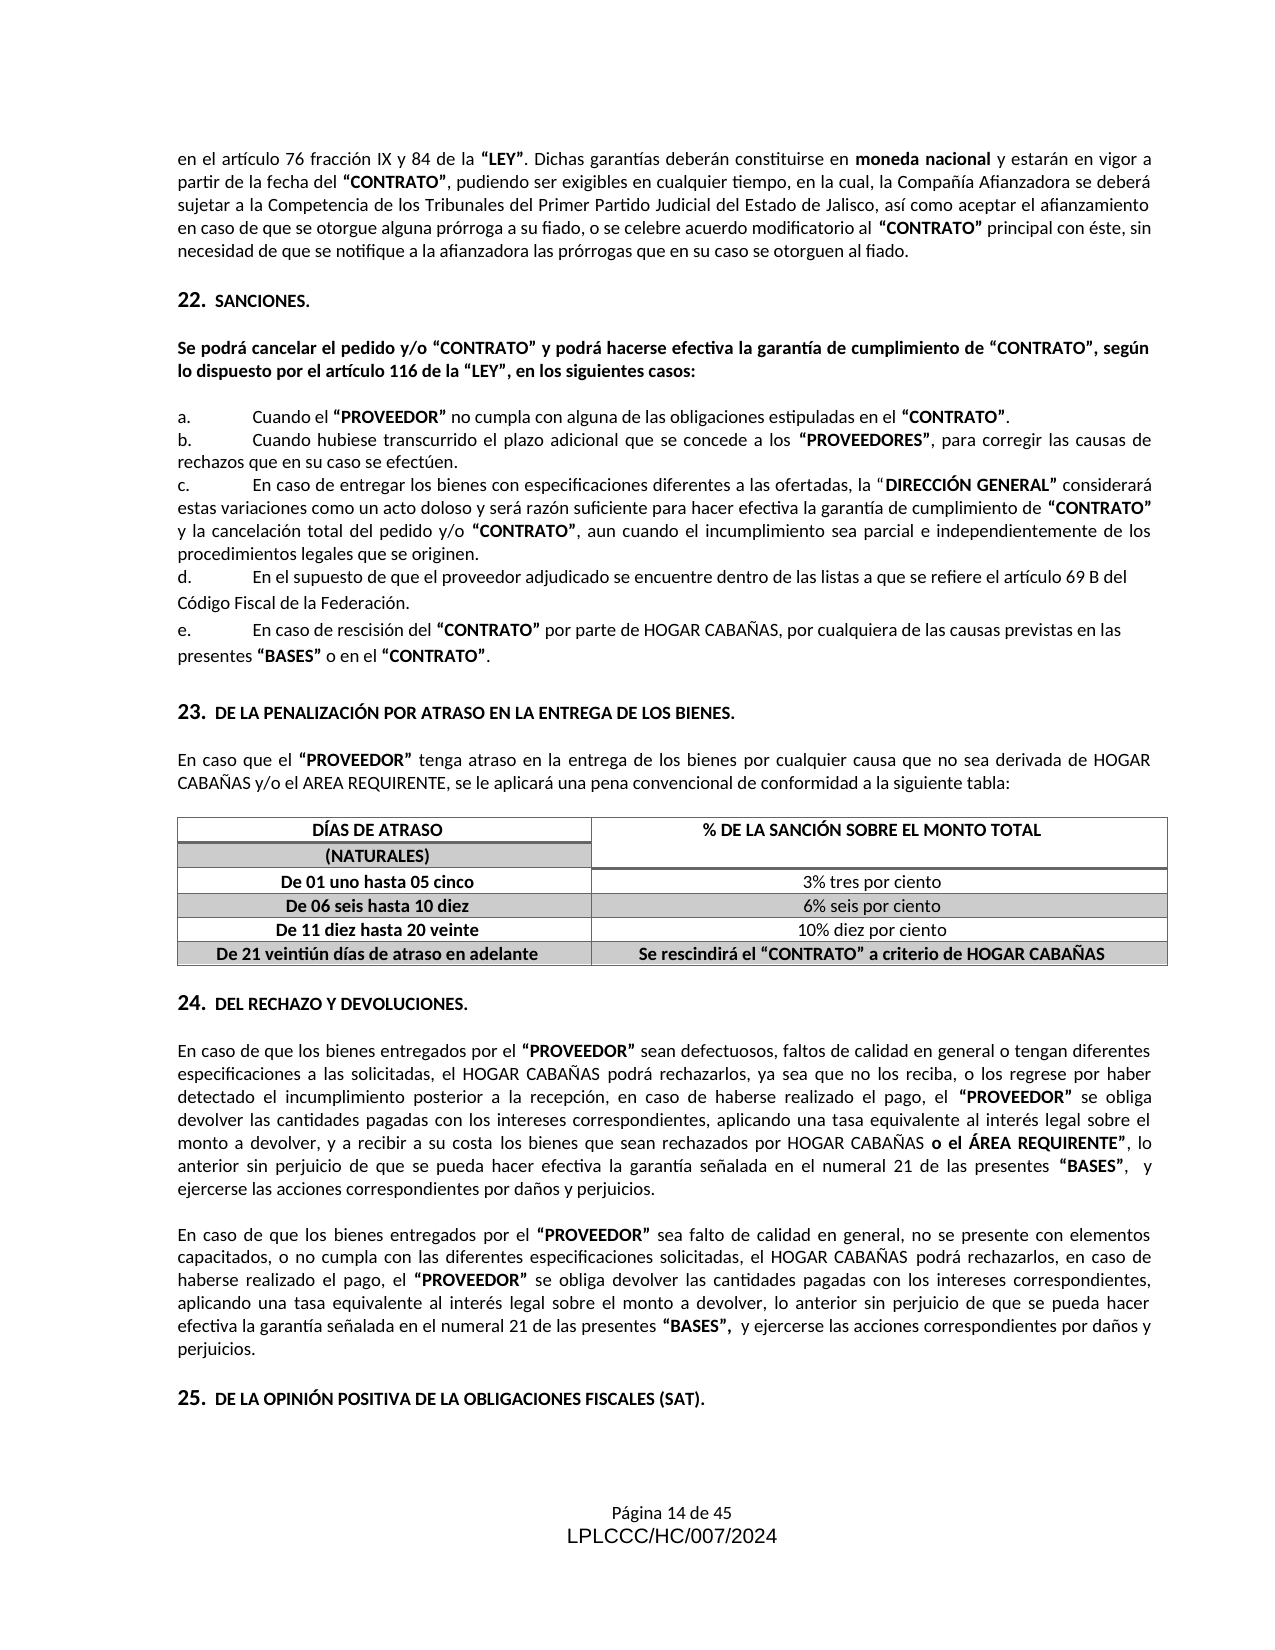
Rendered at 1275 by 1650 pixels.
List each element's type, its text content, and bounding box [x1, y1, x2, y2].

table_cell 6% seis por ciento [592, 894, 1167, 917]
table_cell 3% tres por ciento [592, 870, 1167, 893]
table_cell De 06 seis hasta 10 diez [178, 894, 591, 917]
table_cell 10% diez por ciento [592, 918, 1167, 941]
list DEL RECHAZO Y DEVOLUCIONES. [177, 988, 1152, 1017]
list DE LA OPINIÓN POSITIVA DE LA OBLIGACIONES FISCALES (SAT). [177, 1383, 1152, 1411]
list En caso de rescisión del “CONTRATO” por parte de HOGAR CABAÑAS, por cualquiera de las causas previstas en las presentes “BASES” o en el “CONTRATO”. [177, 618, 1167, 667]
text En caso de que los bienes entregados por el “PROVEEDOR” sean defectuosos, faltos de calidad en general o tengan diferentes especificaciones a las solicitadas, el HOGAR CABAÑAS podrá rechazarlos, ya sea que no los reciba, o los regrese por haber detectado el incumplimiento posterior a la recepción, en caso de haberse realizado el pago, el “PROVEEDOR” se obliga devolver las cantidades pagadas con los intereses correspondientes, aplicando una tasa equivalente al interés legal sobre el monto a devolver, y a recibir a su costa los bienes que sean rechazados por HOGAR CABAÑAS o el ÁREA REQUIRENTE”, lo anterior sin perjuicio de que se pueda hacer efectiva la garantía señalada en el numeral 21 de las presentes “BASES”, y ejercerse las acciones correspondientes por daños y perjuicios. [177, 1039, 1152, 1200]
table_cell De 11 diez hasta 20 veinte [178, 918, 591, 941]
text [177, 148, 1152, 262]
list SANCIONES. [177, 285, 1152, 313]
table_header % DE LA SANCIÓN SOBRE EL MONTO TOTAL [592, 818, 1167, 867]
table_header DÍAS DE ATRASO [178, 818, 591, 841]
text Se podrá cancelar el pedido y/o “CONTRATO” y podrá hacerse efectiva la garantía de cumplimiento de “CONTRATO”, según lo dispuesto por el artículo 116 de la “LEY”, en los siguientes casos: [177, 336, 1152, 382]
table_cell (NATURALES) [178, 844, 591, 867]
list Cuando hubiese transcurrido el plazo adicional que se concede a los “PROVEEDORES”, para corregir las causas de rechazos que en su caso se efectúen. [177, 428, 1152, 473]
text En caso de que los bienes entregados por el “PROVEEDOR” sea falto de calidad en general, no se presente con elementos capacitados, o no cumpla con las diferentes especificaciones solicitadas, el HOGAR CABAÑAS podrá rechazarlos, en caso de haberse realizado el pago, el “PROVEEDOR” se obliga devolver las cantidades pagadas con los intereses correspondientes, aplicando una tasa equivalente al interés legal sobre el monto a devolver, lo anterior sin perjuicio de que se pueda hacer efectiva la garantía señalada en el numeral 21 de las presentes “BASES”, y ejercerse las acciones correspondientes por daños y perjuicios. [177, 1223, 1152, 1360]
table_cell Se rescindirá el “CONTRATO” a criterio de HOGAR CABAÑAS [592, 942, 1167, 964]
list DE LA PENALIZACIÓN POR ATRASO EN LA ENTREGA DE LOS BIENES. [177, 697, 1152, 725]
table_cell De 21 veintiún días de atraso en adelante [178, 942, 591, 964]
text En caso que el “PROVEEDOR” tenga atraso en la entrega de los bienes por cualquier causa que no sea derivada de HOGAR CABAÑAS y/o el AREA REQUIRENTE, se le aplicará una pena convencional de conformidad a la siguiente tabla: [177, 748, 1152, 794]
table_cell De 01 uno hasta 05 cinco [178, 868, 591, 893]
list En caso de entregar los bienes con especificaciones diferentes a las ofertadas, la “DIRECCIÓN GENERAL” considerará estas variaciones como un acto doloso y será razón suficiente para hacer efectiva la garantía de cumplimiento de “CONTRATO” y la cancelación total del pedido y/o “CONTRATO”, aun cuando el incumplimiento sea parcial e independientemente de los procedimientos legales que se originen. [177, 473, 1152, 565]
list Cuando el “PROVEEDOR” no cumpla con alguna de las obligaciones estipuladas en el “CONTRATO”. [177, 405, 1152, 428]
list En el supuesto de que el proveedor adjudicado se encuentre dentro de las listas a que se refiere el artículo 69 B del Código Fiscal de la Federación. [177, 565, 1167, 614]
